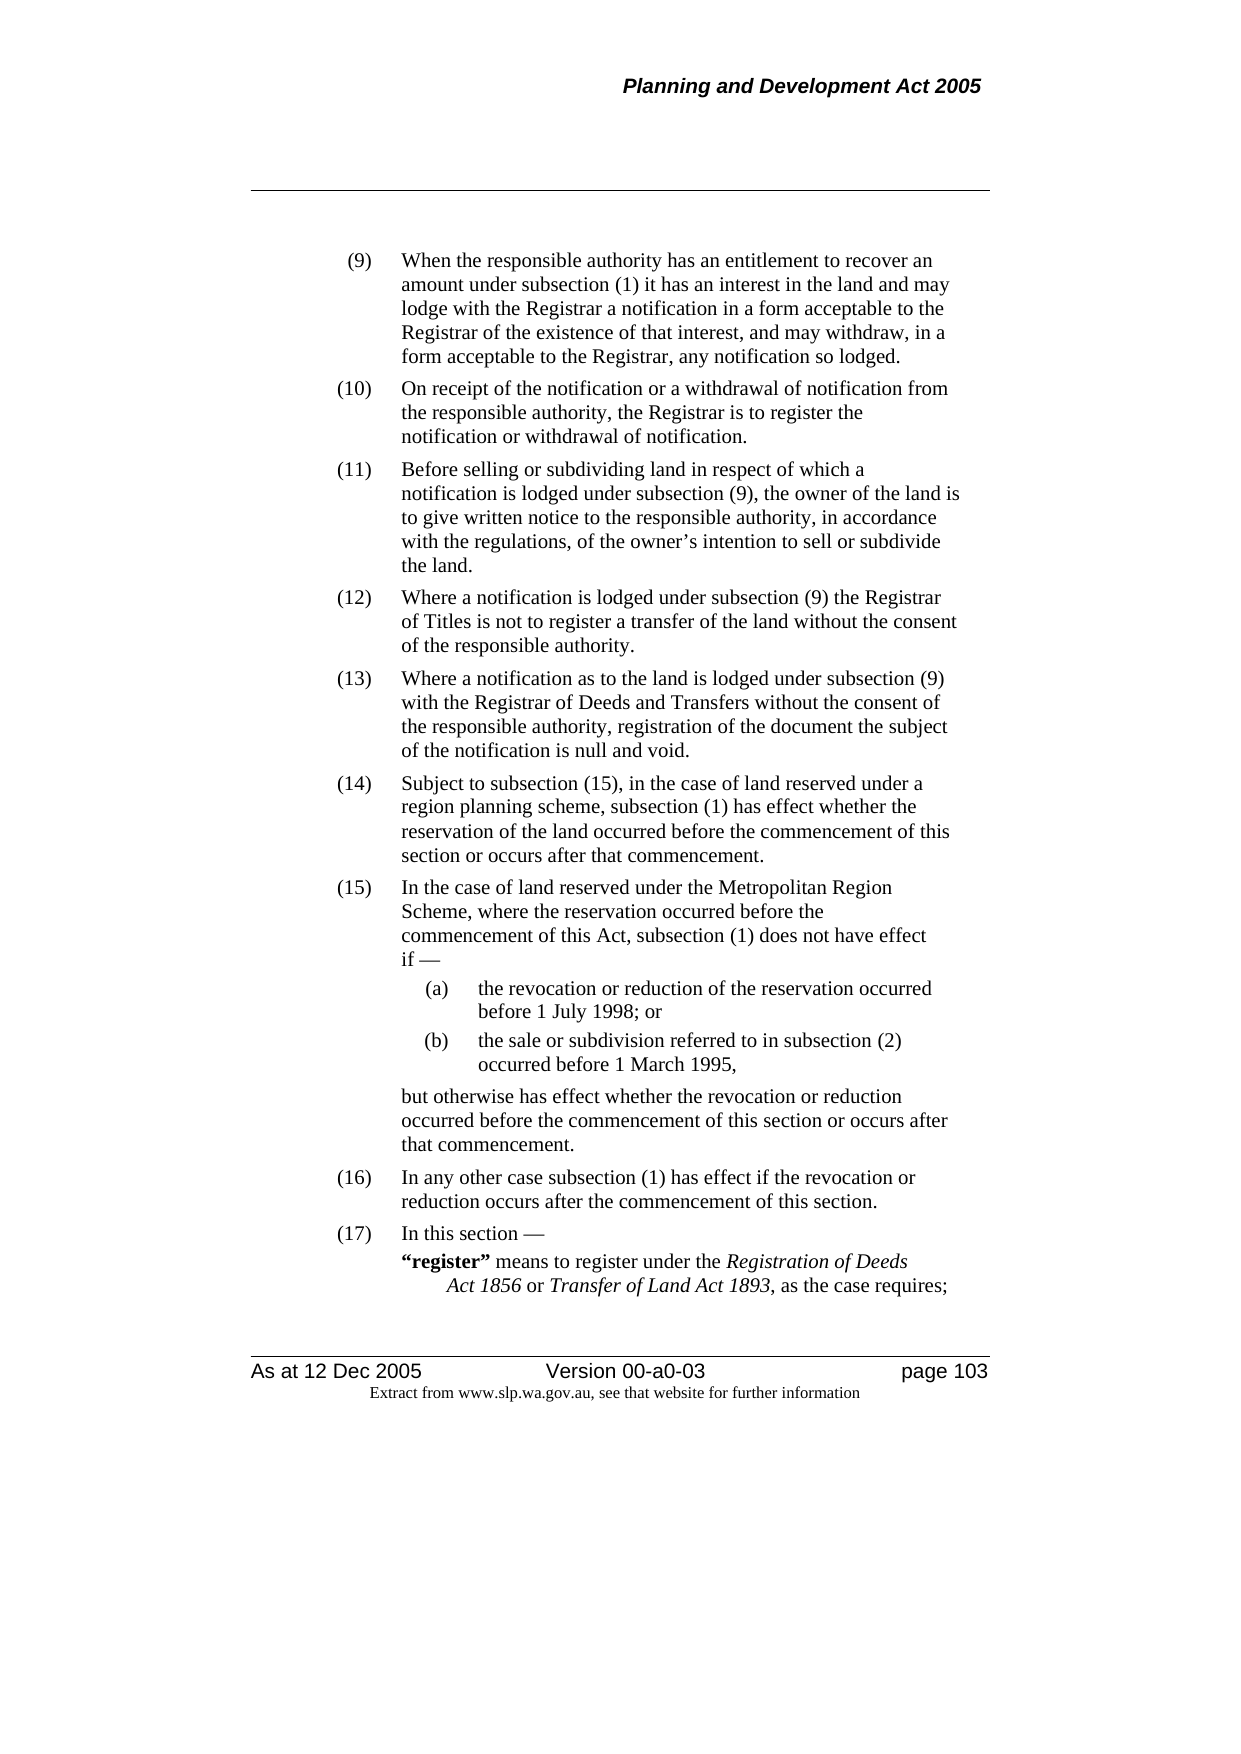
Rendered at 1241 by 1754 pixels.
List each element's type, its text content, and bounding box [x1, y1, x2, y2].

text (12) Where a notification is lodged under subsection (9) the Registrar of Titles is not to register a transfer of the land without the consent of the responsible authority. [312, 585, 960, 657]
text (9) When the responsible authority has an entitlement to recover an amount under subsection (1) it has an interest in the land and may lodge with the Registrar a notification in a form acceptable to the Registrar of the existence of that interest, and may withdraw, in a form acceptable to the Registrar, any notification so lodged. [312, 247, 960, 368]
text “register” means to register under the Registration of Deeds Act 1856 or Transfer of Land Act 1893, as the case requires; [369, 1249, 960, 1297]
text (a) the revocation or reduction of the reservation occurred before 1 July 1998; or [389, 975, 960, 1023]
text (14) Subject to subsection (15), in the case of land reserved under a region planning scheme, subsection (1) has effect whether the reservation of the land occurred before the commencement of this section or occurs after that commencement. [312, 770, 960, 867]
text (10) On receipt of the notification or a withdrawal of notification from the responsible authority, the Registrar is to register the notification or withdrawal of notification. [312, 376, 960, 448]
text (13) Where a notification as to the land is lodged under subsection (9) with the Registrar of Deeds and Transfers without the consent of the responsible authority, registration of the document the subject of the notification is null and void. [312, 666, 960, 762]
text (11) Before selling or subdividing land in respect of which a notification is lodged under subsection (9), the owner of the land is to give written notice to the responsible authority, in accordance with the regulations, of the owner’s intention to sell or subdivide the land. [312, 457, 960, 577]
text (17) In this section — [312, 1221, 960, 1245]
text (15) In the case of land reserved under the Metropolitan Region Scheme, where the reservation occurred before the commencement of this Act, subsection (1) does not have effect if — [312, 875, 960, 971]
text (b) the sale or subdivision referred to in subsection (2) occurred before 1 March 1995, [389, 1028, 960, 1076]
text but otherwise has effect whether the revocation or reduction occurred before the commencement of this section or occurs after that commencement. [312, 1084, 960, 1156]
text (16) In any other case subsection (1) has effect if the revocation or reduction occurs after the commencement of this section. [312, 1165, 960, 1213]
